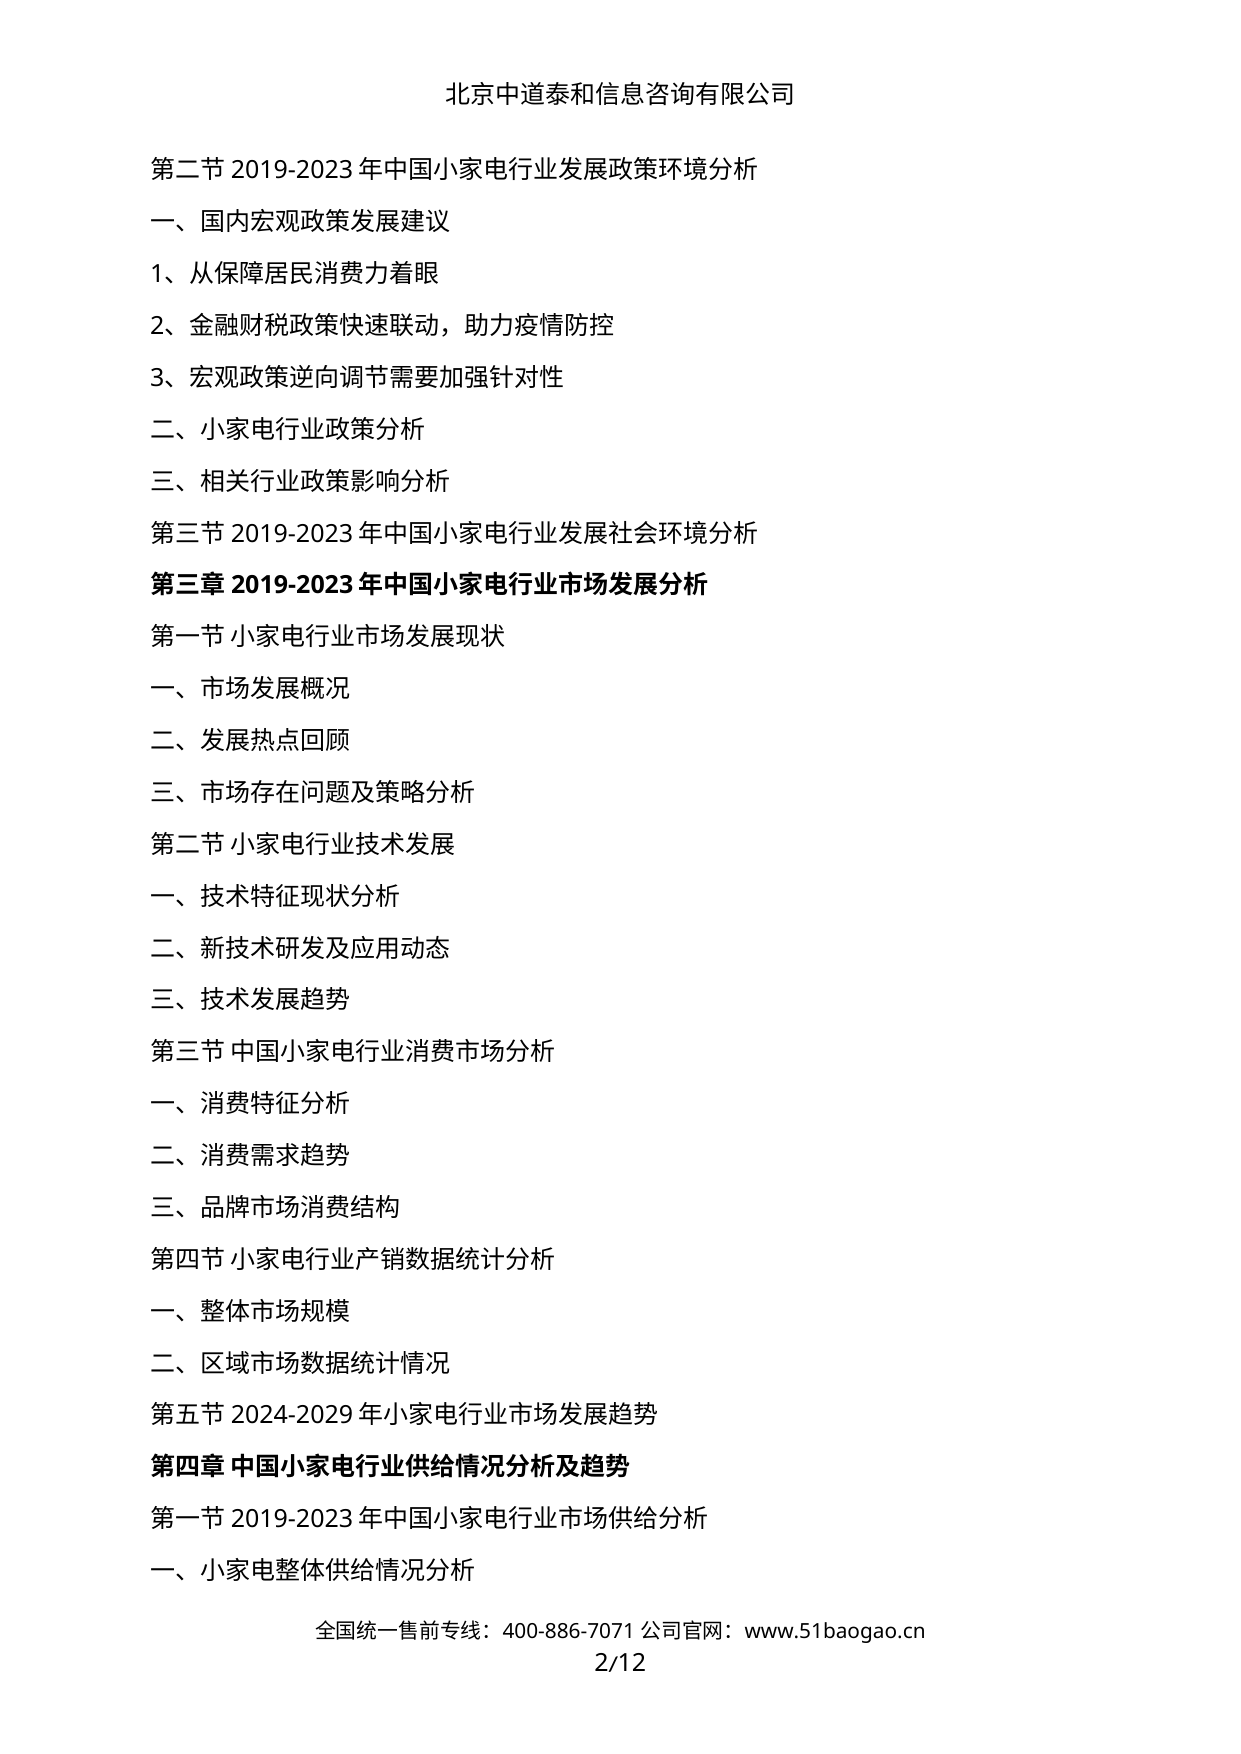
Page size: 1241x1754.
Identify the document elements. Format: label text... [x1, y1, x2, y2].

text 二、小家电行业政策分析 [150, 409, 1090, 446]
text 一、国内宏观政策发展建议 [150, 202, 1090, 238]
text 第二节 2019-2023年中国小家电行业发展政策环境分析 [150, 150, 1090, 186]
text 一、市场发展概况 [150, 669, 1090, 705]
text 第二节 小家电行业技术发展 [150, 824, 1090, 861]
text 三、市场存在问题及策略分析 [150, 772, 1090, 809]
text 2、金融财税政策快速联动，助力疫情防控 [150, 306, 1090, 342]
text 二、区域市场数据统计情况 [150, 1343, 1090, 1379]
text 3、宏观政策逆向调节需要加强针对性 [150, 357, 1090, 394]
text 一、整体市场规模 [150, 1291, 1090, 1327]
text 一、消费特征分析 [150, 1084, 1090, 1120]
text 第一节 2019-2023年中国小家电行业市场供给分析 [150, 1499, 1090, 1535]
text 第一节 小家电行业市场发展现状 [150, 617, 1090, 653]
text 第四章 中国小家电行业供给情况分析及趋势 [150, 1447, 1090, 1483]
text 二、消费需求趋势 [150, 1136, 1090, 1172]
text 第三节 2019-2023年中国小家电行业发展社会环境分析 [150, 513, 1090, 549]
text 一、技术特征现状分析 [150, 876, 1090, 912]
text 三、技术发展趋势 [150, 980, 1090, 1016]
text 第四节 小家电行业产销数据统计分析 [150, 1239, 1090, 1276]
text 二、新技术研发及应用动态 [150, 928, 1090, 964]
text 三、相关行业政策影响分析 [150, 461, 1090, 497]
text 二、发展热点回顾 [150, 721, 1090, 757]
text 第三节 中国小家电行业消费市场分析 [150, 1032, 1090, 1068]
text 一、小家电整体供给情况分析 [150, 1551, 1090, 1587]
text 第三章 2019-2023年中国小家电行业市场发展分析 [150, 565, 1090, 601]
text 第五节 2024-2029年小家电行业市场发展趋势 [150, 1395, 1090, 1431]
text 三、品牌市场消费结构 [150, 1187, 1090, 1224]
text 1、从保障居民消费力着眼 [150, 254, 1090, 290]
